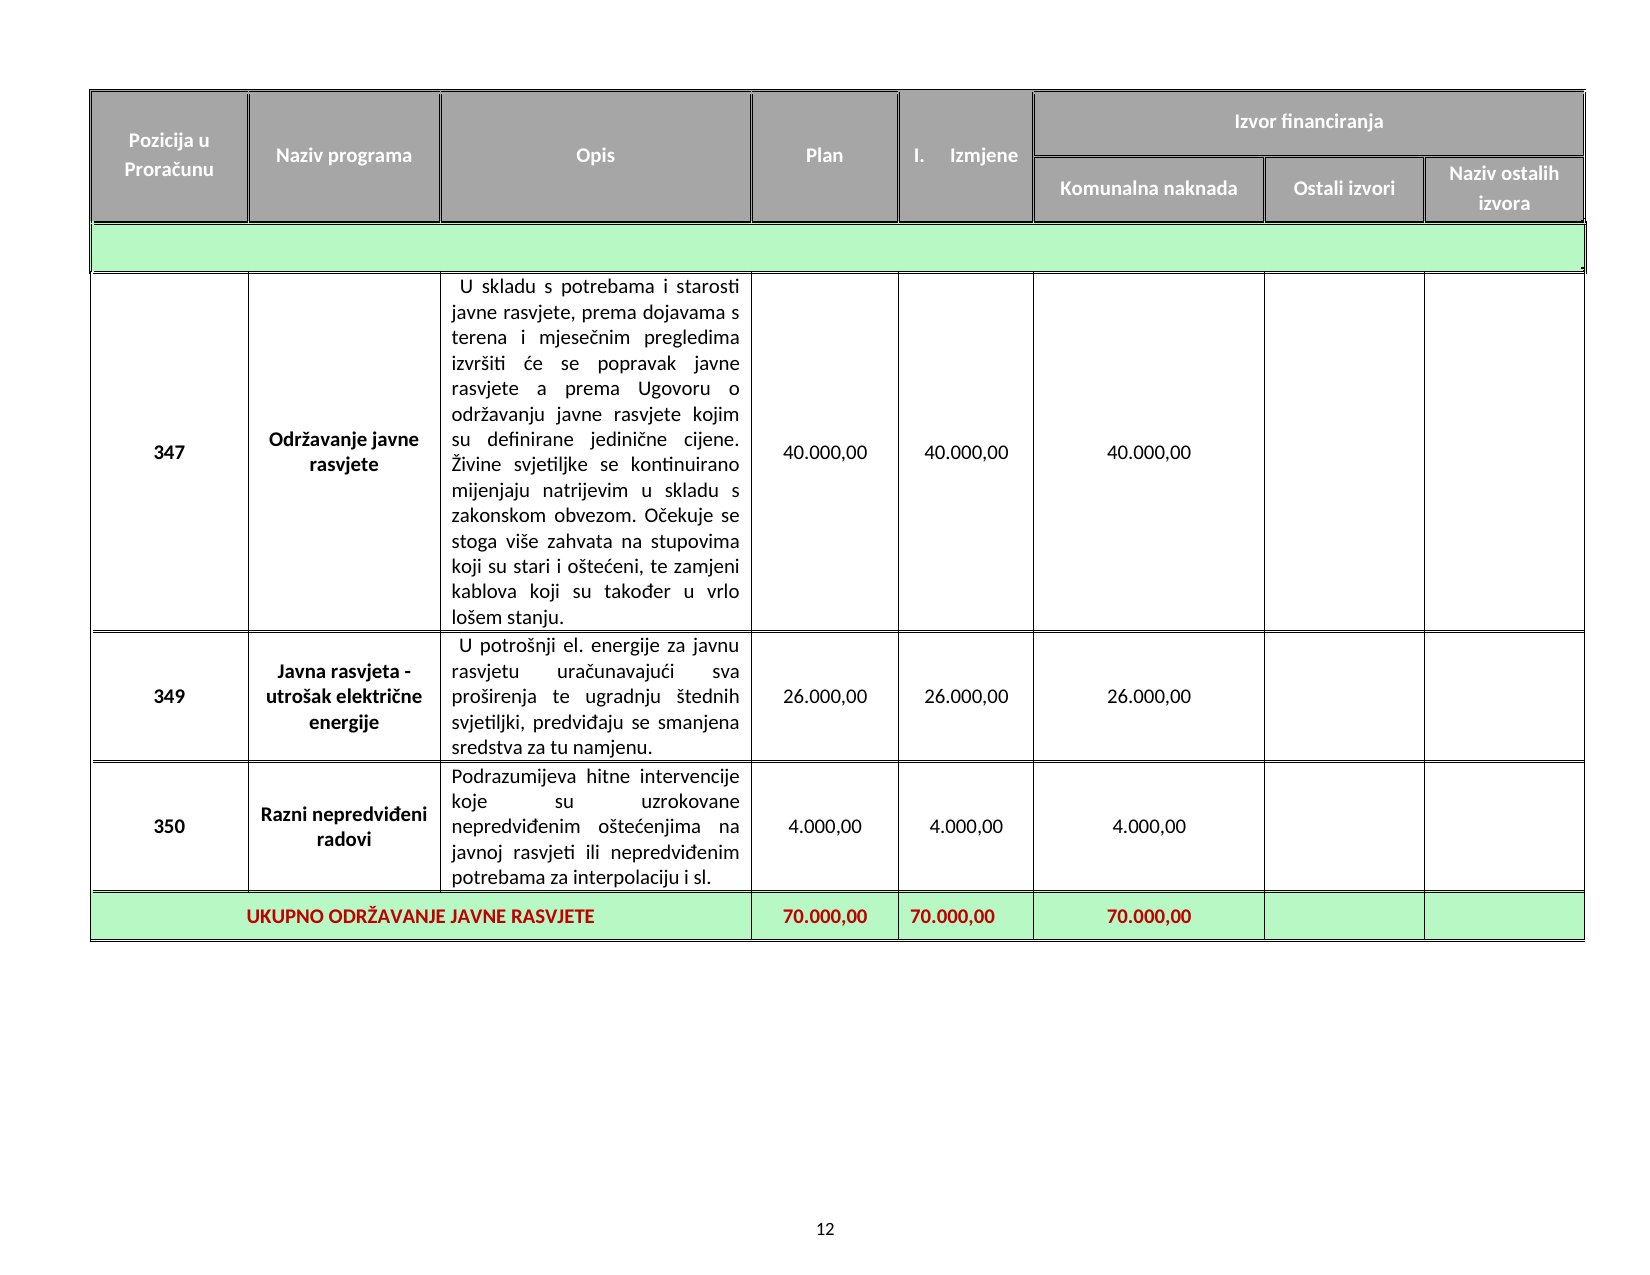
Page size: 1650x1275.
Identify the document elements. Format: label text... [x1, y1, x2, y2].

table_header Plan [751, 92, 898, 221]
table_cell UKUPNO ODRŽAVANJE JAVNE RASVJETE [91, 890, 751, 939]
table_cell 350 [91, 760, 248, 890]
table_cell U skladu s potrebama i starosti javne rasvjete, prema dojavama s terena i mjesečnim pregledima izvršiti će se popravak javne rasvjete a prema Ugovoru o održavanju javne rasvjete kojim su definirane jedinične cijene. Živine svjetiljke se kontinuirano mijenjaju natrijevim u skladu s zakonskom obvezom. Očekuje se stoga više zahvata na stupovima koji su stari i oštećeni, te zamjeni kablova koji su također u vrlo lošem stanju. [441, 274, 751, 629]
table_cell Javna rasvjeta - utrošak električne energije [249, 633, 440, 760]
table_cell [1425, 763, 1584, 890]
table_header Opis [440, 92, 751, 221]
table_cell [1425, 274, 1584, 629]
table_cell 26.000,00 [752, 633, 898, 760]
table_cell Komunalna naknada [1035, 158, 1263, 221]
table_header Izmjene [898, 90, 1034, 221]
table_cell [1265, 274, 1424, 629]
table_cell 347 [91, 271, 248, 629]
table_cell 40.000,00 [1034, 274, 1264, 629]
table_cell 349 [91, 630, 248, 760]
table_cell Naziv ostalih izvora [1426, 158, 1583, 221]
table_cell 26.000,00 [899, 633, 1033, 760]
table_cell [92, 221, 1586, 271]
table_cell [1425, 893, 1584, 939]
table_cell 40.000,00 [899, 274, 1033, 629]
table_header Naziv programa [248, 92, 440, 221]
table_cell 70.000,00 [899, 893, 1033, 939]
table_header Pozicija u Proračunu [92, 92, 248, 221]
table_cell [1265, 763, 1424, 890]
table_cell [1265, 893, 1424, 939]
table_cell 40.000,00 [752, 274, 898, 629]
table_cell 70.000,00 [1034, 893, 1264, 939]
table_cell Održavanje javne rasvjete [249, 274, 440, 629]
table_header Izvor financiranja [1034, 92, 1584, 155]
table_cell Ostali izvori [1266, 158, 1423, 221]
table_cell 26.000,00 [1034, 633, 1264, 760]
table_cell [1425, 633, 1584, 760]
table_cell Podrazumijeva hitne intervencije koje su uzrokovane nepredviđenim oštećenjima na javnoj rasvjeti ili nepredviđenim potrebama za interpolaciju i sl. [441, 763, 751, 890]
table_cell 4.000,00 [1034, 763, 1264, 890]
table_cell Razni nepredviđeni radovi [249, 763, 440, 890]
table_cell U potrošnji el. energije za javnu rasvjetu uračunavajući sva proširenja te ugradnju štednih svjetiljki, predviđaju se smanjena sredstva za tu namjenu. [441, 633, 751, 760]
table_cell 4.000,00 [899, 763, 1033, 890]
table_cell 4.000,00 [752, 763, 898, 890]
table_cell 70.000,00 [752, 893, 898, 939]
table_cell [1265, 633, 1424, 760]
